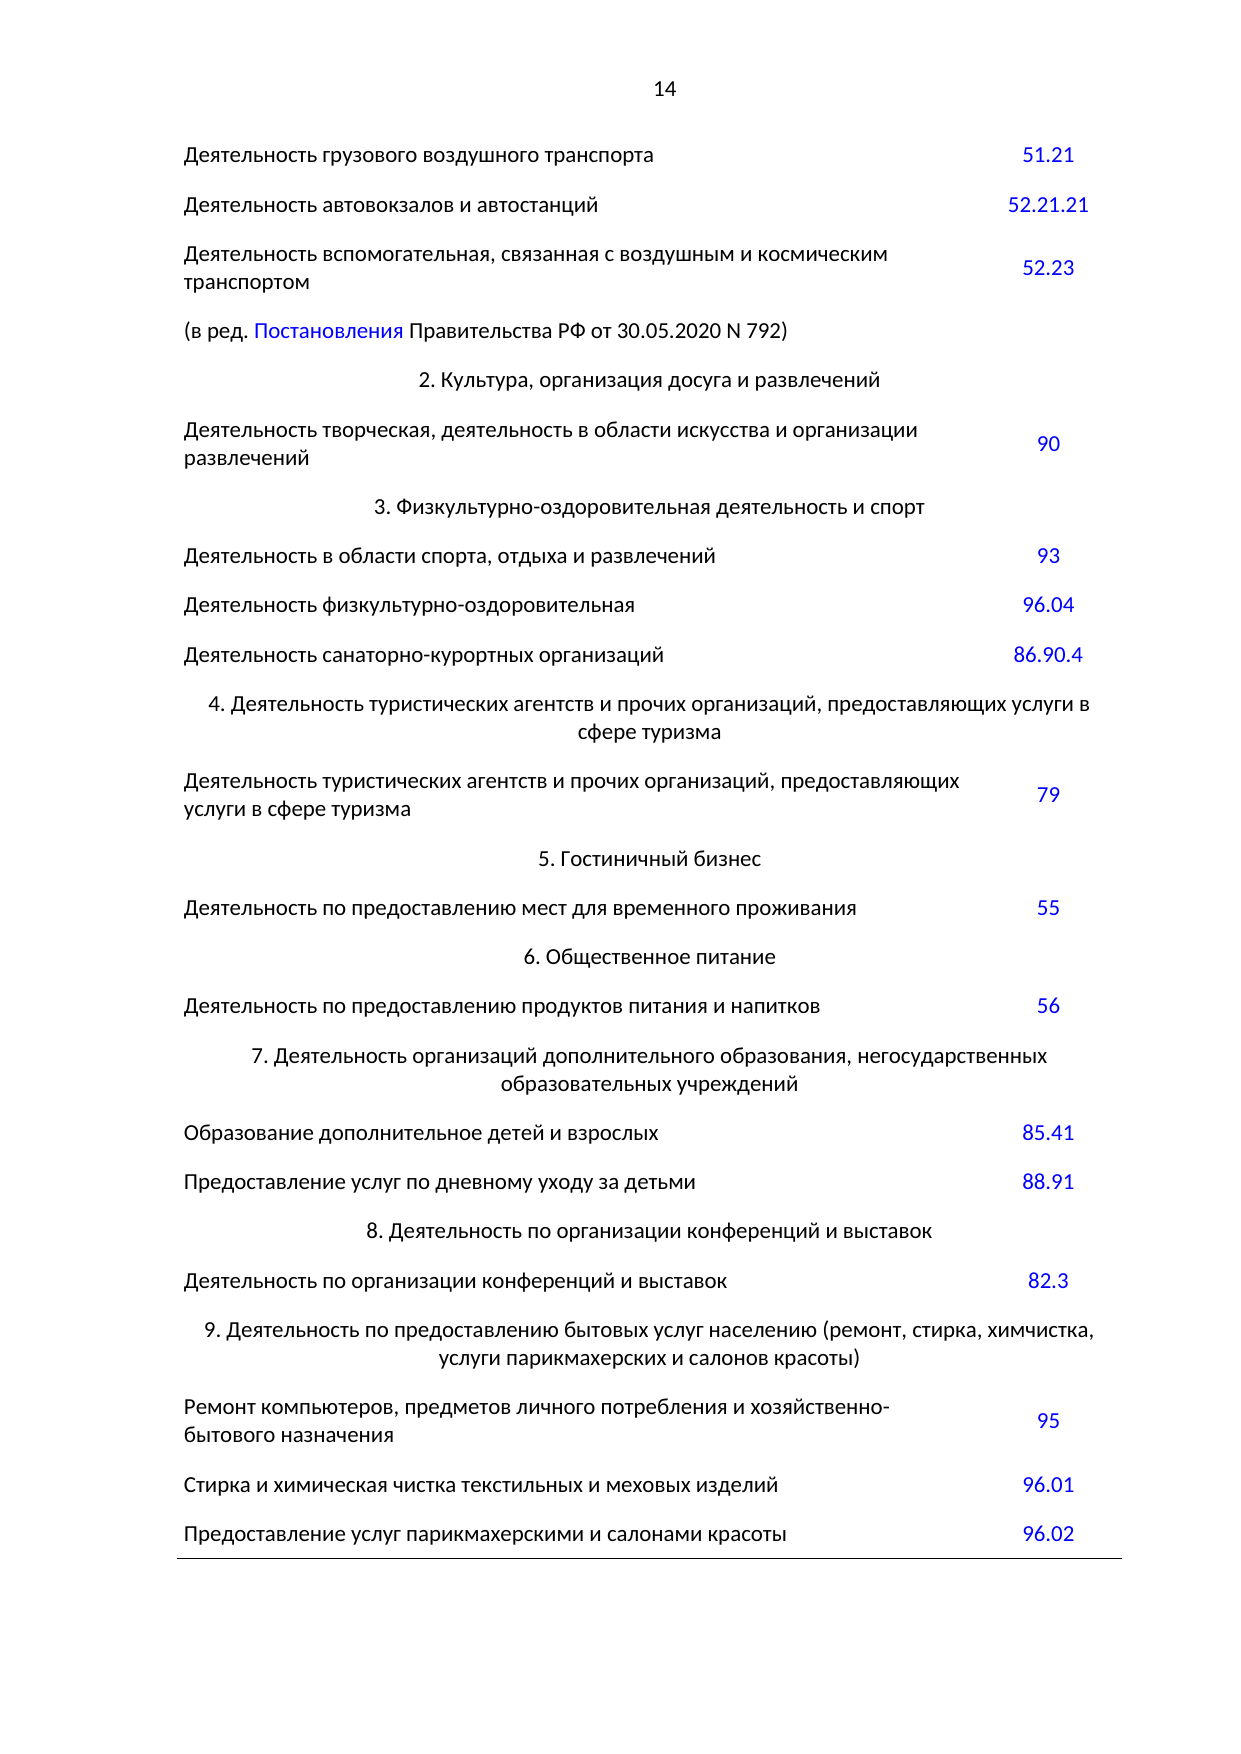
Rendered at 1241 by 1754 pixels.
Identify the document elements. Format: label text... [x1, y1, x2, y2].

table_cell 93 [974, 531, 1122, 580]
table_cell Деятельность санаторно-курортных организаций [177, 629, 974, 678]
table_cell 4. Деятельность туристических агентств и прочих организаций, предоставляющих услуги в сфере туризма [177, 679, 1122, 756]
table_cell 90 [974, 404, 1122, 481]
table_cell Деятельность по предоставлению мест для временного проживания [177, 883, 974, 932]
table_cell 52.23 [974, 228, 1122, 306]
table_cell Деятельность в области спорта, отдыха и развлечений [177, 531, 974, 580]
table_cell (в ред. Постановления Правительства РФ от 30.05.2020 N 792) [177, 306, 1122, 355]
table_cell Деятельность творческая, деятельность в области искусства и организации развлечений [177, 404, 974, 481]
table_cell Стирка и химическая чистка текстильных и меховых изделий [177, 1459, 974, 1508]
table_cell 2. Культура, организация досуга и развлечений [177, 355, 1122, 404]
table_cell Предоставление услуг парикмахерскими и салонами красоты [177, 1509, 974, 1558]
table_cell Деятельность автовокзалов и автостанций [177, 179, 974, 228]
table_cell 96.02 [974, 1509, 1122, 1558]
table_cell Деятельность по организации конференций и выставок [177, 1255, 974, 1304]
table_cell 96.01 [974, 1459, 1122, 1508]
table_cell 79 [974, 756, 1122, 833]
table_cell 3. Физкультурно-оздоровительная деятельность и спорт [177, 481, 1122, 531]
table_cell 85.41 [974, 1108, 1122, 1157]
table_cell Деятельность грузового воздушного транспорта [177, 130, 974, 179]
table_cell 95 [974, 1382, 1122, 1459]
table_cell 9. Деятельность по предоставлению бытовых услуг населению (ремонт, стирка, химчистка, услуги парикмахерских и салонов красоты) [177, 1305, 1122, 1382]
table_cell 86.90.4 [974, 629, 1122, 678]
table_cell 88.91 [974, 1157, 1122, 1206]
table_cell Деятельность туристических агентств и прочих организаций, предоставляющих услуги в сфере туризма [177, 756, 974, 833]
table_cell 56 [974, 981, 1122, 1030]
table_cell 52.21.21 [974, 179, 1122, 228]
table_cell Деятельность по предоставлению продуктов питания и напитков [177, 981, 974, 1030]
table_cell Предоставление услуг по дневному уходу за детьми [177, 1157, 974, 1206]
table_cell Ремонт компьютеров, предметов личного потребления и хозяйственно-бытового назначения [177, 1382, 974, 1459]
table_cell 55 [974, 883, 1122, 932]
table_cell 7. Деятельность организаций дополнительного образования, негосударственных образовательных учреждений [177, 1030, 1122, 1107]
table_cell 82.3 [974, 1255, 1122, 1304]
table_cell 51.21 [974, 130, 1122, 179]
table_cell Образование дополнительное детей и взрослых [177, 1108, 974, 1157]
table_cell 6. Общественное питание [177, 932, 1122, 981]
table_cell 96.04 [974, 580, 1122, 629]
table_cell 8. Деятельность по организации конференций и выставок [177, 1206, 1122, 1255]
table_cell Деятельность физкультурно-оздоровительная [177, 580, 974, 629]
table_cell 5. Гостиничный бизнес [177, 833, 1122, 882]
table_cell Деятельность вспомогательная, связанная с воздушным и космическим транспортом [177, 228, 974, 306]
